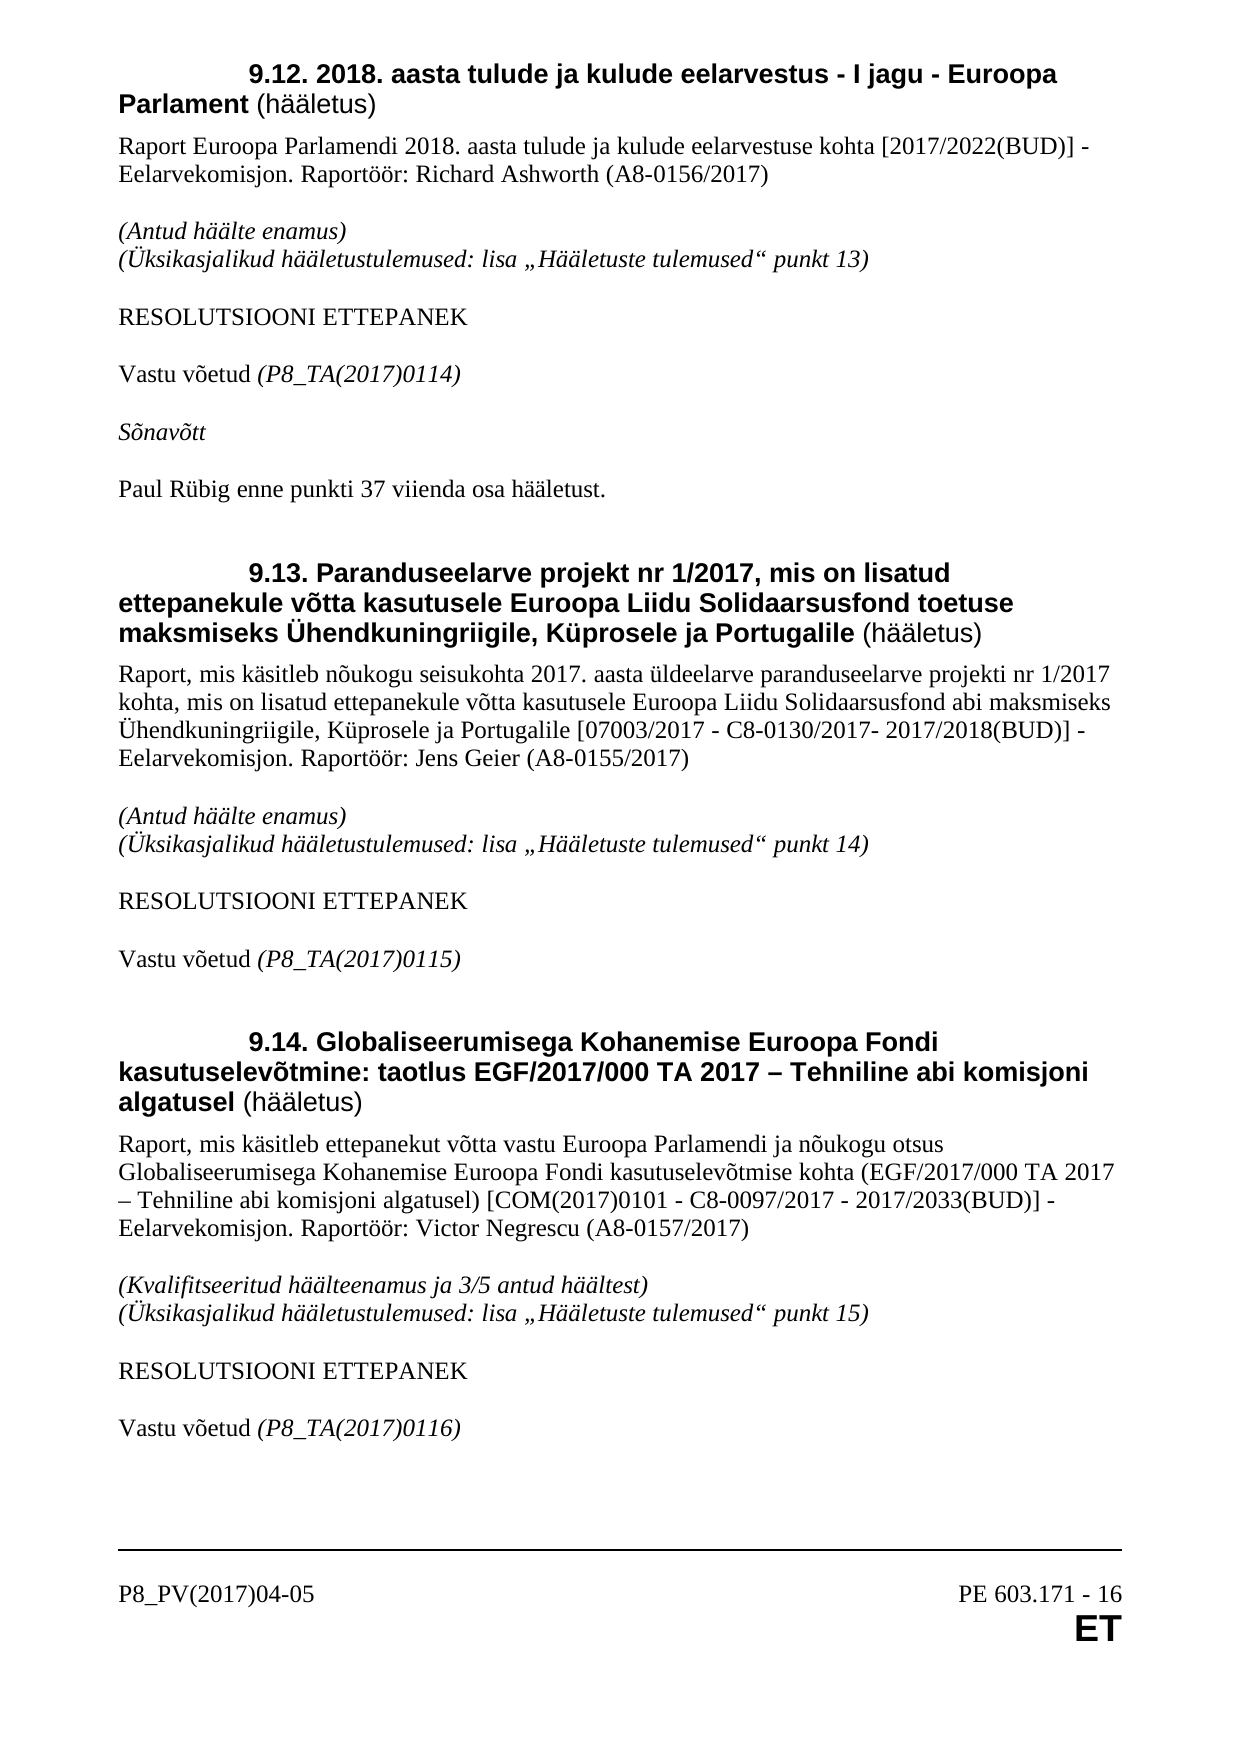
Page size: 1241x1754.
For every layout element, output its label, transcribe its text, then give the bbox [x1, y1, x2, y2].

text Raport, mis käsitleb nõukogu seisukohta 2017. aasta üldeelarve paranduseelarve projekti nr 1/2017 kohta, mis on lisatud ettepanekule võtta kasutusele Euroopa Liidu Solidaarsusfond abi maksmiseks Ühendkuningriigile, Küprosele ja Portugalile [07003/2017 - C8-0130/2017- 2017/2018(BUD)] - Eelarvekomisjon. Raportöör: Jens Geier (A8-0155/2017) [118, 660, 1122, 772]
text RESOLUTSIOONI ETTEPANEK [118, 303, 1122, 331]
text Sõnavõtt [118, 418, 1122, 446]
subtitle 9.13. Paranduseelarve projekt nr 1/2017, mis on lisatud ettepanekule võtta kasutusele Euroopa Liidu Solidaarsusfond toetuse maksmiseks Ühendkuningriigile, Küprosele ja Portugalile (hääletus) [118, 558, 1122, 648]
text (Antud häälte enamus) (Üksikasjalikud hääletustulemused: lisa „Hääletuste tulemused“ punkt 14) [118, 802, 1122, 858]
text RESOLUTSIOONI ETTEPANEK [118, 887, 1122, 915]
subtitle 9.14. Globaliseerumisega Kohanemise Euroopa Fondi kasutuselevõtmine: taotlus EGF/2017/000 TA 2017 – Tehniline abi komisjoni algatusel (hääletus) [118, 1027, 1122, 1117]
text (Kvalifitseeritud häälteenamus ja 3/5 antud häältest) (Üksikasjalikud hääletustulemused: lisa „Hääletuste tulemused“ punkt 15) [118, 1271, 1122, 1327]
text Raport Euroopa Parlamendi 2018. aasta tulude ja kulude eelarvestuse kohta [2017/2022(BUD)] - Eelarvekomisjon. Raportöör: Richard Ashworth (A8-0156/2017) [118, 132, 1122, 188]
text Vastu võetud (P8_TA(2017)0116) [118, 1414, 1122, 1442]
text Vastu võetud (P8_TA(2017)0114) [118, 360, 1122, 388]
text Raport, mis käsitleb ettepanekut võtta vastu Euroopa Parlamendi ja nõukogu otsus Globaliseerumisega Kohanemise Euroopa Fondi kasutuselevõtmise kohta (EGF/2017/000 TA 2017 – Tehniline abi komisjoni algatusel) [COM(2017)0101 - C8-0097/2017 - 2017/2033(BUD)] - Eelarvekomisjon. Raportöör: Victor Negrescu (A8-0157/2017) [118, 1130, 1122, 1242]
text Paul Rübig enne punkti 37 viienda osa hääletust. [118, 475, 1122, 503]
text RESOLUTSIOONI ETTEPANEK [118, 1357, 1122, 1385]
subtitle 9.12. 2018. aasta tulude ja kulude eelarvestus - I jagu - Euroopa Parlament (hääletus) [118, 59, 1122, 119]
text Vastu võetud (P8_TA(2017)0115) [118, 945, 1122, 973]
text (Antud häälte enamus) (Üksikasjalikud hääletustulemused: lisa „Hääletuste tulemused“ punkt 13) [118, 217, 1122, 273]
